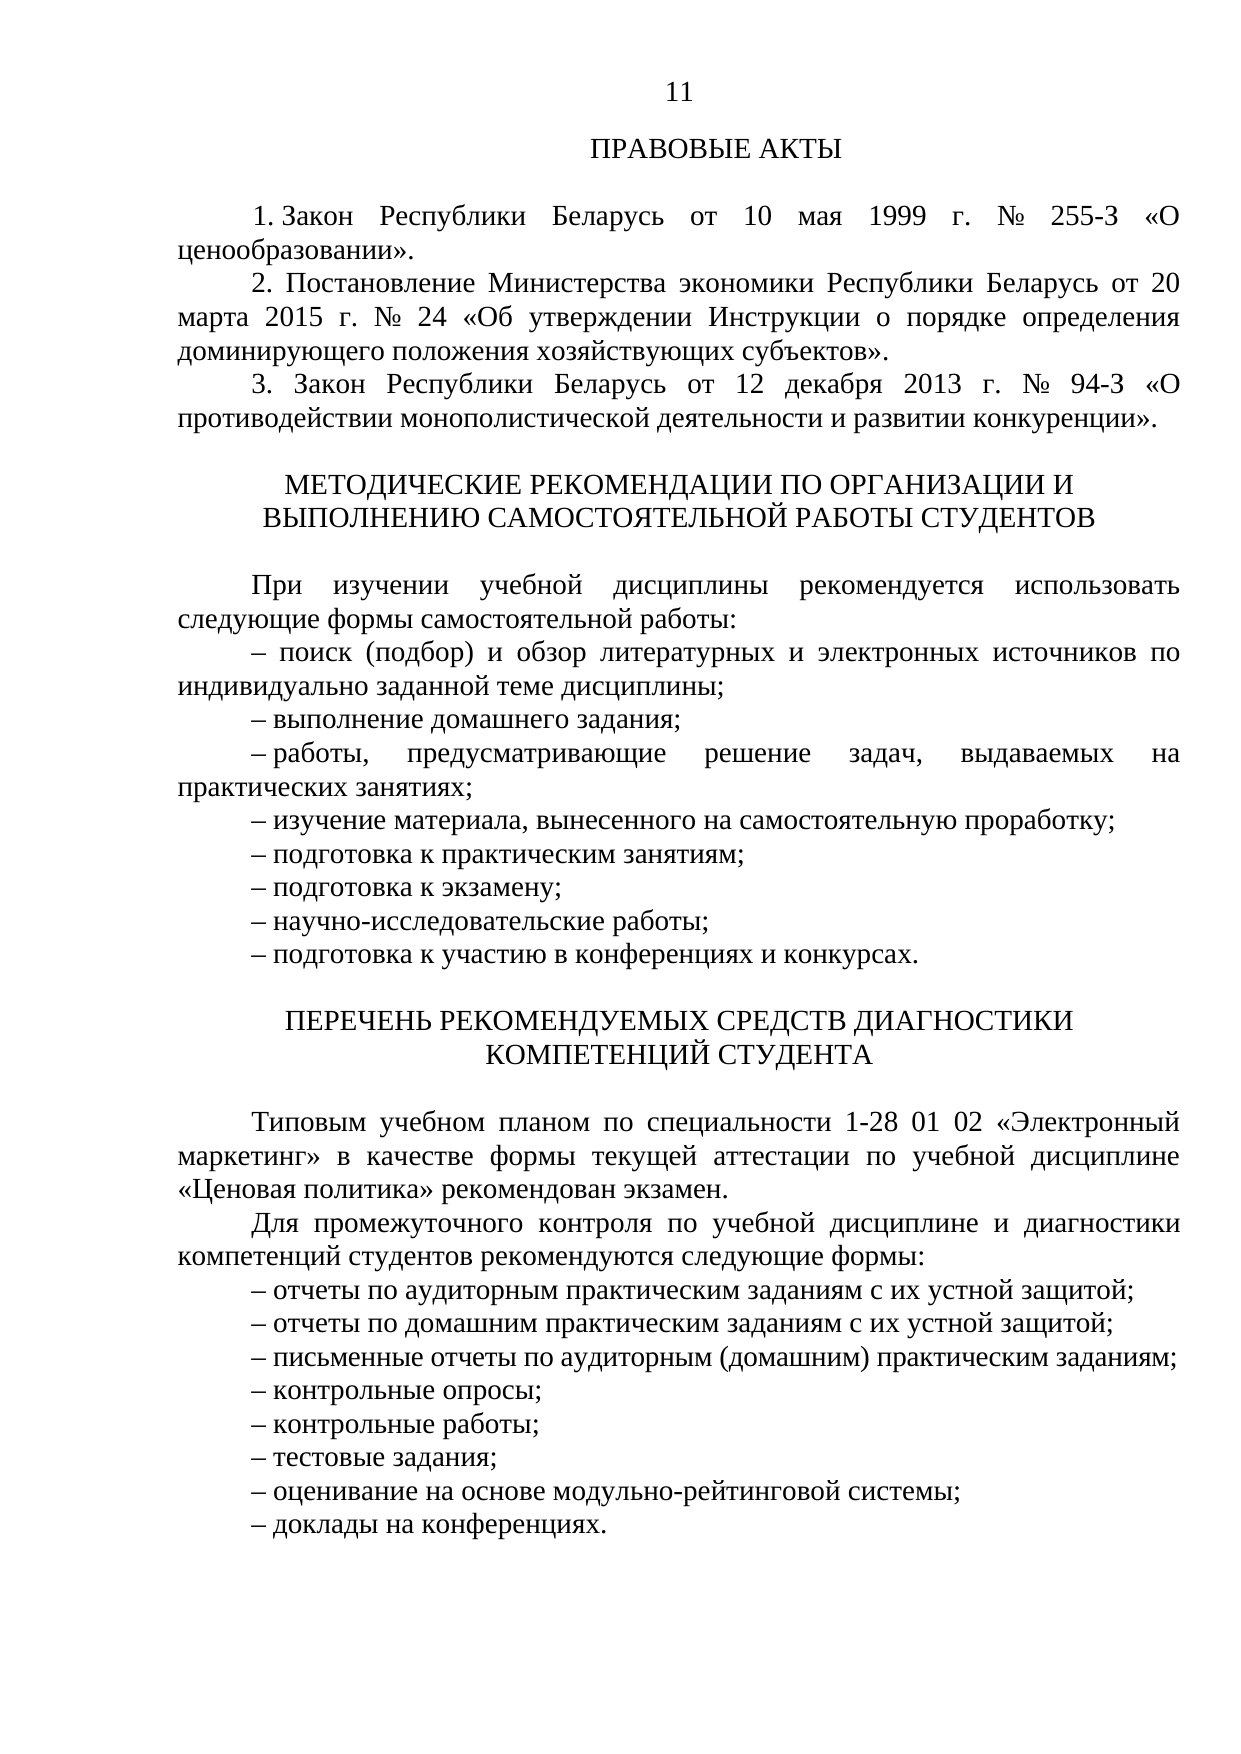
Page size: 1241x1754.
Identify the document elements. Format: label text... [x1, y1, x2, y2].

text Типовым учебном планом по специальности 1-28 01 02 «Электронный маркетинг» в качестве формы текущей аттестации по учебной дисциплине «Ценовая политика» рекомендован экзамен. [177, 1104, 1181, 1205]
list 2. Постановление Министерства экономики Республики Беларусь от 20 марта 2015 г. № 24 «Об утверждении Инструкции о порядке определения доминирующего положения хозяйствующих субъектов». [177, 266, 1181, 366]
text – отчеты по аудиторным практическим заданиям с их устной защитой; [236, 1272, 1181, 1305]
text – доклады на конференциях. [236, 1507, 1181, 1540]
text – контрольные опросы; [236, 1372, 1181, 1406]
text ПЕРЕЧЕНЬ РЕКОМЕНДУЕМЫХ СРЕДСТВ ДИАГНОСТИКИ [177, 1003, 1181, 1037]
text ПРАВОВЫЕ АКТЫ [251, 131, 1181, 165]
text МЕТОДИЧЕСКИЕ РЕКОМЕНДАЦИИ ПО ОРГАНИЗАЦИИ И [177, 467, 1181, 500]
text – подготовка к участию в конференциях и конкурсах. [236, 936, 1181, 970]
text – изучение материала, вынесенного на самостоятельную проработку; [236, 802, 1181, 836]
text 3. Закон Республики Беларусь от 12 декабря 2013 г. № 94-З «О противодействии монополистической деятельности и развитии конкуренции». [177, 366, 1181, 433]
text ВЫПОЛНЕНИЮ САМОСТОЯТЕЛЬНОЙ РАБОТЫ СТУДЕНТОВ [177, 500, 1181, 534]
text – письменные отчеты по аудиторным (домашним) практическим заданиям; [236, 1339, 1181, 1372]
text – подготовка к практическим занятиям; [236, 836, 1181, 869]
text – поиск (подбор) и обзор литературных и электронных источников по индивидуально заданной теме дисциплины; [177, 634, 1181, 702]
text – тестовые задания; [236, 1439, 1181, 1473]
text Для промежуточного контроля по учебной дисциплине и диагностики компетенций студентов рекомендуются следующие формы: [177, 1205, 1181, 1272]
text – подготовка к экзамену; [236, 869, 1181, 903]
list 1. Закон Республики Беларусь от 10 мая 1999 г. № 255-З «О ценообразовании». [177, 198, 1181, 266]
text – научно-исследовательские работы; [236, 903, 1181, 936]
text При изучении учебной дисциплины рекомендуется использовать следующие формы самостоятельной работы: [177, 567, 1181, 634]
text – контрольные работы; [236, 1406, 1181, 1439]
text – отчеты по домашним практическим заданиям с их устной защитой; [236, 1305, 1181, 1339]
text – работы, предусматривающие решение задач, выдаваемых на практических занятиях; [177, 735, 1181, 802]
text – выполнение домашнего задания; [236, 702, 1181, 735]
text – оценивание на основе модульно-рейтинговой системы; [236, 1473, 1181, 1507]
text КОМПЕТЕНЦИЙ СТУДЕНТА [177, 1037, 1181, 1071]
